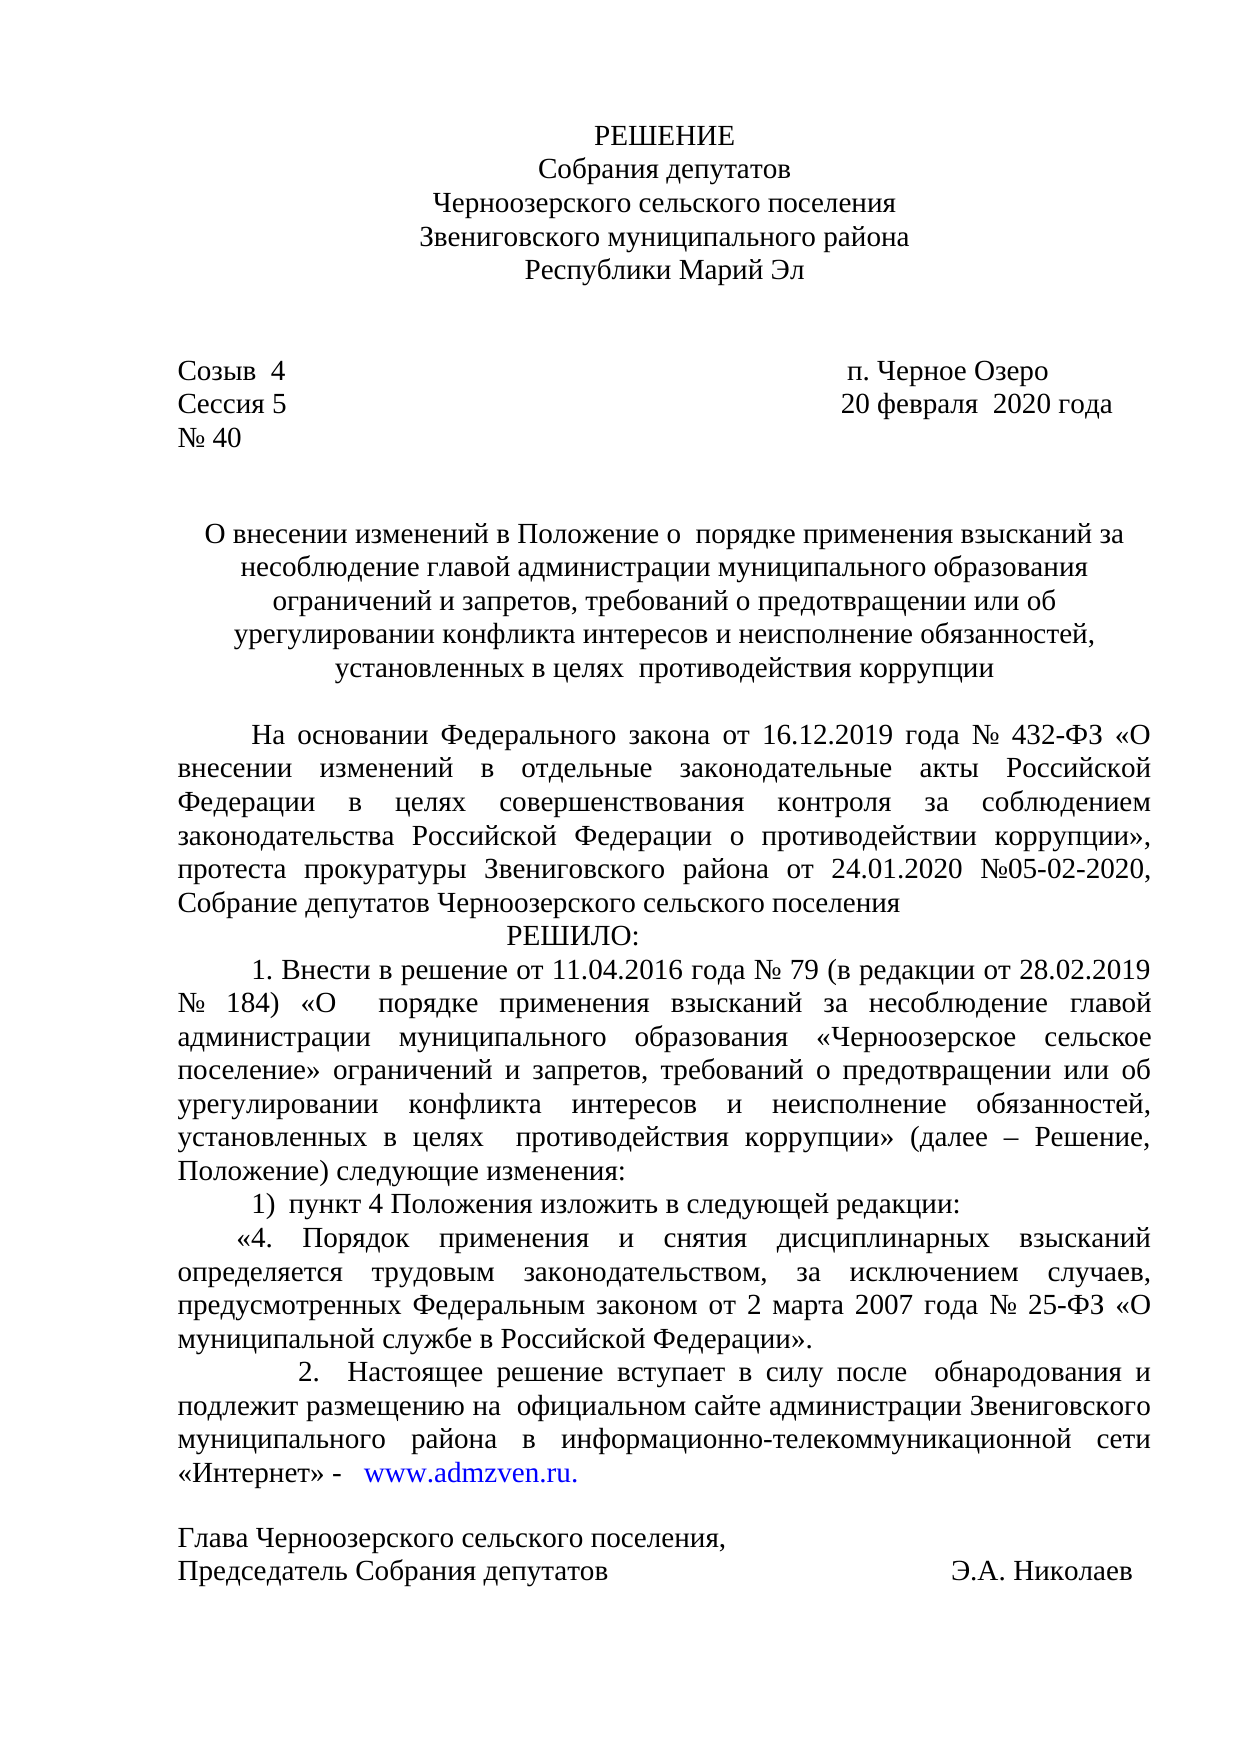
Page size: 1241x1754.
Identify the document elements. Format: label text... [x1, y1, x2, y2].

text Сессия 5 20 февраля 2020 года [177, 386, 1152, 420]
text № 40 [177, 420, 1152, 453]
text Республики Марий Эл [177, 252, 1152, 286]
text Звениговского муниципального района [177, 219, 1152, 252]
text РЕШЕНИЕ [177, 118, 1152, 152]
text Собрания депутатов [177, 152, 1152, 185]
text «4. Порядок применения и снятия дисциплинарных взысканий определяется трудовым законодательством, за исключением случаев, предусмотренных Федеральным законом от 2 марта 2007 года № 25-ФЗ «О муниципальной службе в Российской Федерации». [177, 1220, 1152, 1354]
text 2. Настоящее решение вступает в силу после обнародования и подлежит размещению на официальном сайте администрации Звениговского муниципального района в информационно-телекоммуникационной сети «Интернет» - www.admzven.ru. [177, 1354, 1152, 1488]
text 1. Внести в решение от 11.04.2016 года № 79 (в редакции от 28.02.2019 № 184) «О порядке применения взысканий за несоблюдение главой администрации муниципального образования «Черноозерское сельское поселение» ограничений и запретов, требований о предотвращении или об урегулировании конфликта интересов и неисполнение обязанностей, установленных в целях противодействия коррупции» (далее – Решение, Положение) следующие изменения: [177, 952, 1152, 1187]
text О внесении изменений в Положение о порядке применения взысканий за несоблюдение главой администрации муниципального образования ограничений и запретов, требований о предотвращении или об урегулировании конфликта интересов и неисполнение обязанностей, установленных в целях противодействия коррупции [177, 516, 1152, 683]
text Глава Черноозерского сельского поселения, [177, 1520, 1152, 1553]
text Председатель Собрания депутатов Э.А. Николаев [177, 1553, 1152, 1587]
text РЕШИЛО: [177, 918, 1152, 952]
text Черноозерского сельского поселения [177, 185, 1152, 219]
text Созыв 4 п. Черное Озеро [177, 353, 1152, 386]
list пункт 4 Положения изложить в следующей редакции: [251, 1187, 1152, 1220]
text На основании Федерального закона от 16.12.2019 года № 432-ФЗ «О внесении изменений в отдельные законодательные акты Российской Федерации в целях совершенствования контроля за соблюдением законодательства Российской Федерации о противодействии коррупции», протеста прокуратуры Звениговского района от 24.01.2020 №05-02-2020, Собрание депутатов Черноозерского сельского поселения [177, 717, 1152, 918]
